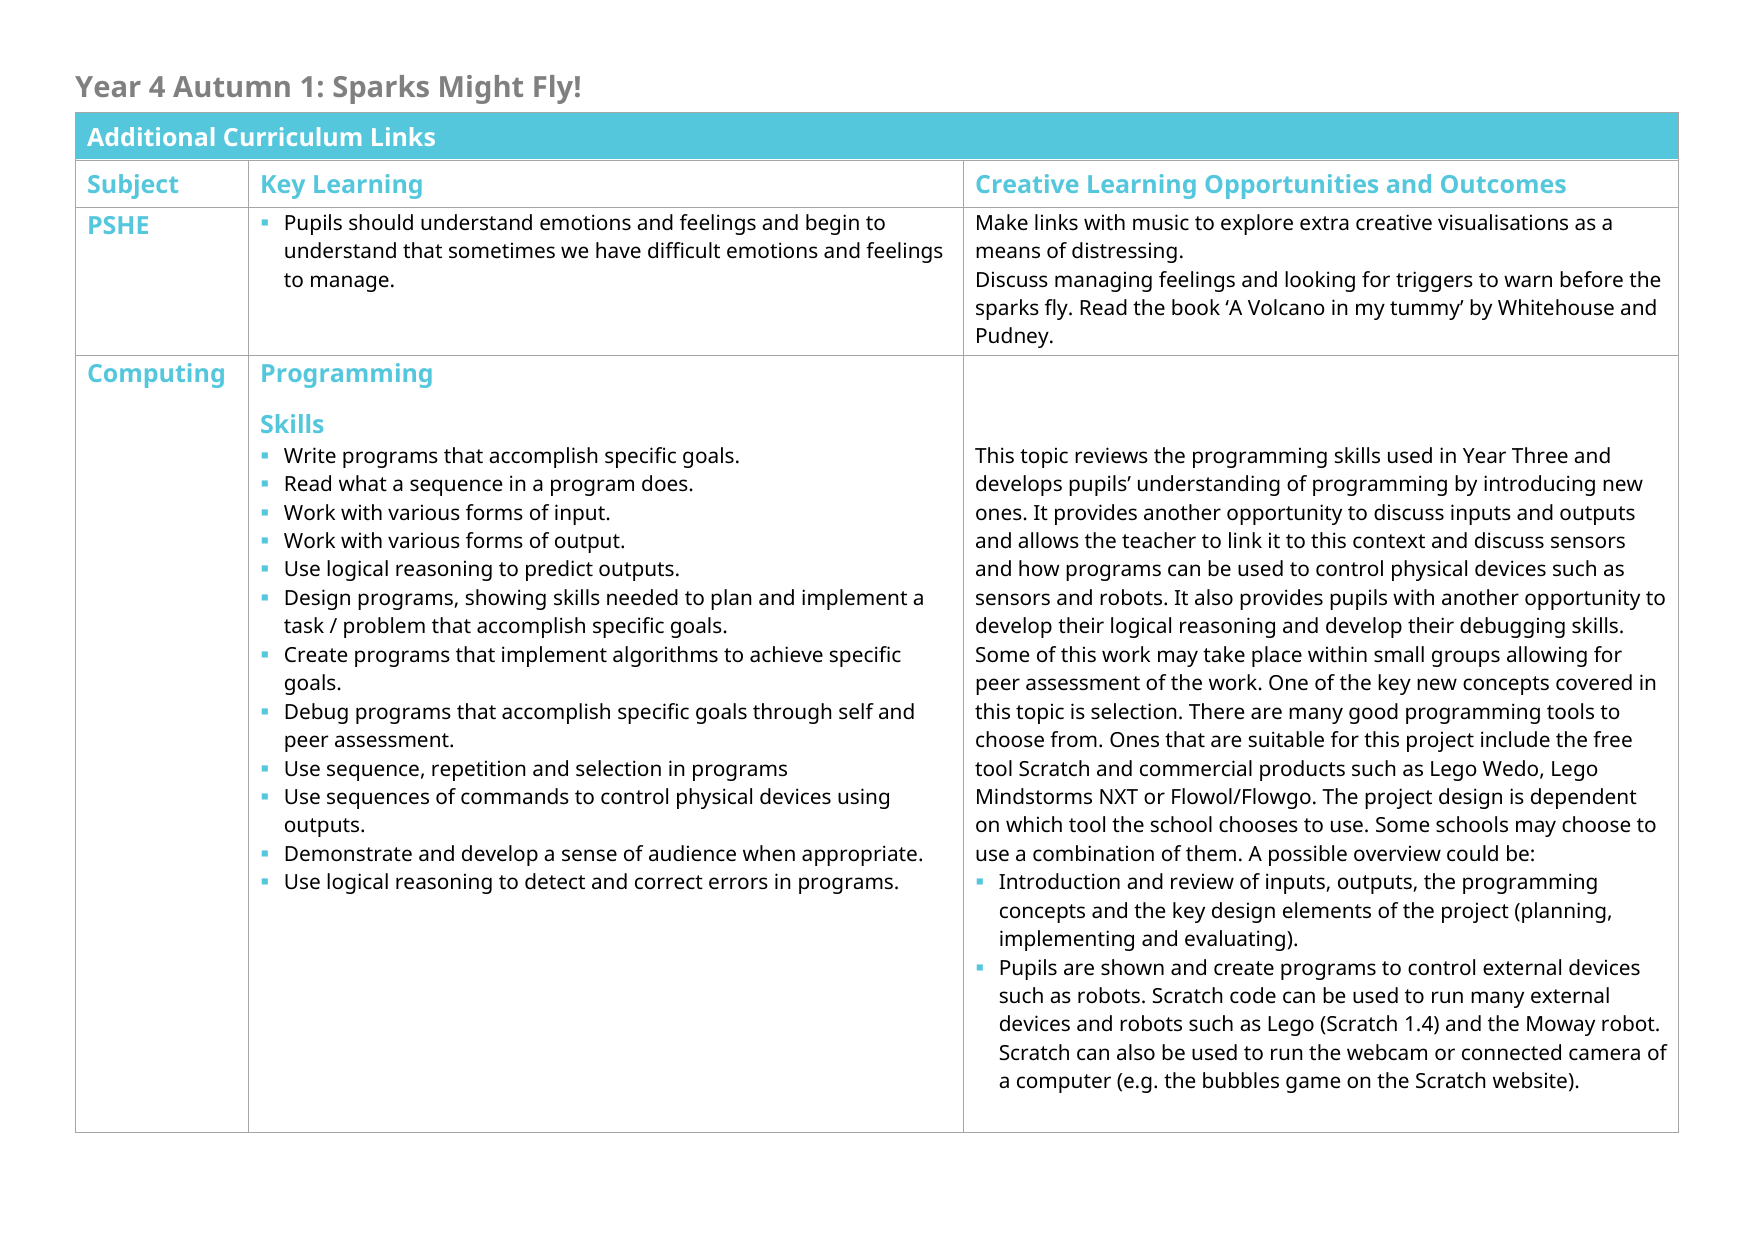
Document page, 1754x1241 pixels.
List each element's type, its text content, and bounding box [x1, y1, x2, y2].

table_cell Subject [76, 161, 248, 207]
table_cell Programming Skills Write programs that accomplish specific goals. Read what a sequence in a program does. Work with various forms of input. Work with various forms of output. Use logical reasoning to predict outputs. Design programs, showing skills needed to plan and implement a task / problem that accomplish specific goals. Create programs that implement algorithms to achieve specific goals. Debug programs that accomplish specific goals through self and peer assessment. Use sequence, repetition and selection in programs Use sequences of commands to control physical devices using outputs. Demonstrate and develop a sense of audience when appropriate. Use logical reasoning to detect and correct errors in programs. [249, 356, 963, 1132]
table_cell Make links with music to explore extra creative visualisations as a means of distressing. Discuss managing feelings and looking for triggers to warn before the sparks fly. Read the book ‘A Volcano in my tummy’ by Whitehouse and Pudney. [964, 208, 1678, 354]
table_cell Creative Learning Opportunities and Outcomes [964, 161, 1678, 207]
table_cell Pupils should understand emotions and feelings and begin to understand that sometimes we have difficult emotions and feelings to manage. [249, 208, 963, 354]
table_cell Key Learning [249, 161, 963, 207]
table_cell PSHE [76, 208, 248, 354]
table_header Additional Curriculum Links [76, 113, 1678, 159]
table_cell Computing [76, 356, 248, 1132]
table_cell This topic reviews the programming skills used in Year Three and develops pupils’ understanding of programming by introducing new ones. It provides another opportunity to discuss inputs and outputs and allows the teacher to link it to this context and discuss sensors and how programs can be used to control physical devices such as sensors and robots. It also provides pupils with another opportunity to develop their logical reasoning and develop their debugging skills. Some of this work may take place within small groups allowing for peer assessment of the work. One of the key new concepts covered in this topic is selection. There are many good programming tools to choose from. Ones that are suitable for this project include the free tool Scratch and commercial products such as Lego Wedo, Lego Mindstorms NXT or Flowol/Flowgo. The project design is dependent on which tool the school chooses to use. Some schools may choose to use a combination of them. A possible overview could be: Introduction and review of inputs, outputs, the programming concepts and the key design elements of the project (planning, implementing and evaluating). Pupils are shown and create programs to control external devices such as robots. Scratch code can be used to run many external devices and robots such as Lego (Scratch 1.4) and the Moway robot. Scratch can also be used to run the webcam or connected camera of a computer (e.g. the bubbles game on the Scratch website). [964, 356, 1678, 1132]
